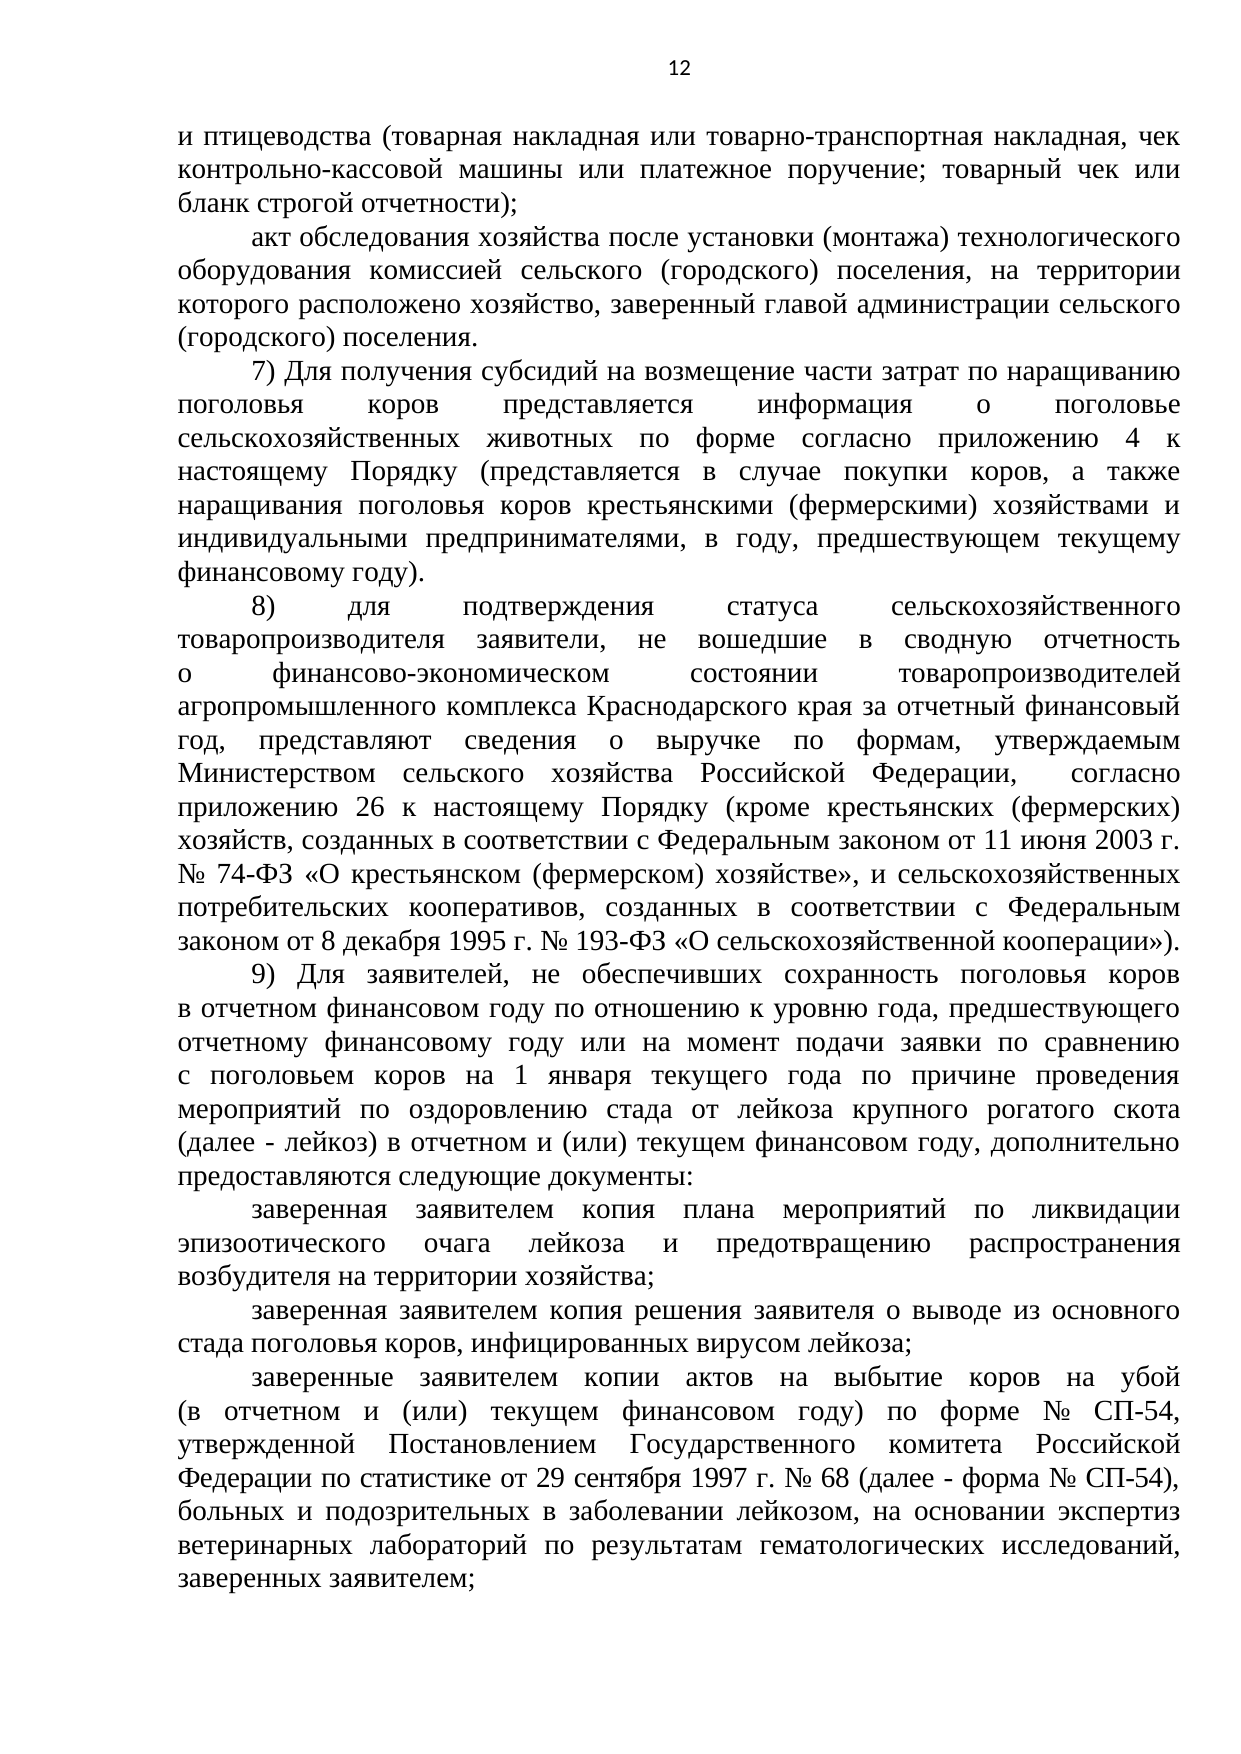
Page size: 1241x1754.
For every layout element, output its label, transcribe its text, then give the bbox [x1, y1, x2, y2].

text 7) Для получения субсидий на возмещение части затрат по наращиванию поголовья коров представляется информация о поголовье сельскохозяйственных животных по форме согласно приложению 4 к настоящему Порядку (представляется в случае покупки коров, а также наращивания поголовья коров крестьянскими (фермерскими) хозяйствами и индивидуальными предпринимателями, в году, предшествующем текущему финансовому году). [177, 353, 1181, 588]
text заверенная заявителем копия плана мероприятий по ликвидации эпизоотического очага лейкоза и предотвращению распространения возбудителя на территории хозяйства; [177, 1191, 1181, 1292]
text акт обследования хозяйства после установки (монтажа) технологического оборудования комиссией сельского (городского) поселения, на территории которого расположено хозяйство, заверенный главой администрации сельского (городского) поселения. [177, 219, 1181, 353]
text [177, 118, 1181, 219]
text заверенные заявителем копии актов на выбытие коров на убой (в отчетном и (или) текущем финансовом году) по форме № СП-54, утвержденной Постановлением Государственного комитета Российской Федерации по статистике от 29 сентября 1997 г. № 68 (далее - форма № СП-54), больных и подозрительных в заболевании лейкозом, на основании экспертиз ветеринарных лабораторий по результатам гематологических исследований, заверенных заявителем; [177, 1359, 1181, 1594]
text 8) для подтверждения статуса сельскохозяйственного товаропроизводителя заявители, не вошедшие в сводную отчетность о финансово-экономическом состоянии товаропроизводителей агропромышленного комплекса Краснодарского края за отчетный финансовый год, представляют сведения о выручке по формам, утверждаемым Министерством сельского хозяйства Российской Федерации, согласно приложению 26 к настоящему Порядку (кроме крестьянских (фермерских) хозяйств, созданных в соответствии с Федеральным законом от 11 июня 2003 г. № 74-ФЗ «О крестьянском (фермерском) хозяйстве», и сельскохозяйственных потребительских кооперативов, созданных в соответствии с Федеральным законом от 8 декабря 1995 г. № 193-ФЗ «О сельскохозяйственной кооперации»). [177, 588, 1181, 957]
text 9) Для заявителей, не обеспечивших сохранность поголовья коров в отчетном финансовом году по отношению к уровню года, предшествующего отчетному финансовому году или на момент подачи заявки по сравнению с поголовьем коров на 1 января текущего года по причине проведения мероприятий по оздоровлению стада от лейкоза крупного рогатого скота (далее - лейкоз) в отчетном и (или) текущем финансовом году, дополнительно предоставляются следующие документы: [177, 957, 1181, 1191]
text заверенная заявителем копия решения заявителя о выводе из основного стада поголовья коров, инфицированных вирусом лейкоза; [177, 1292, 1181, 1359]
